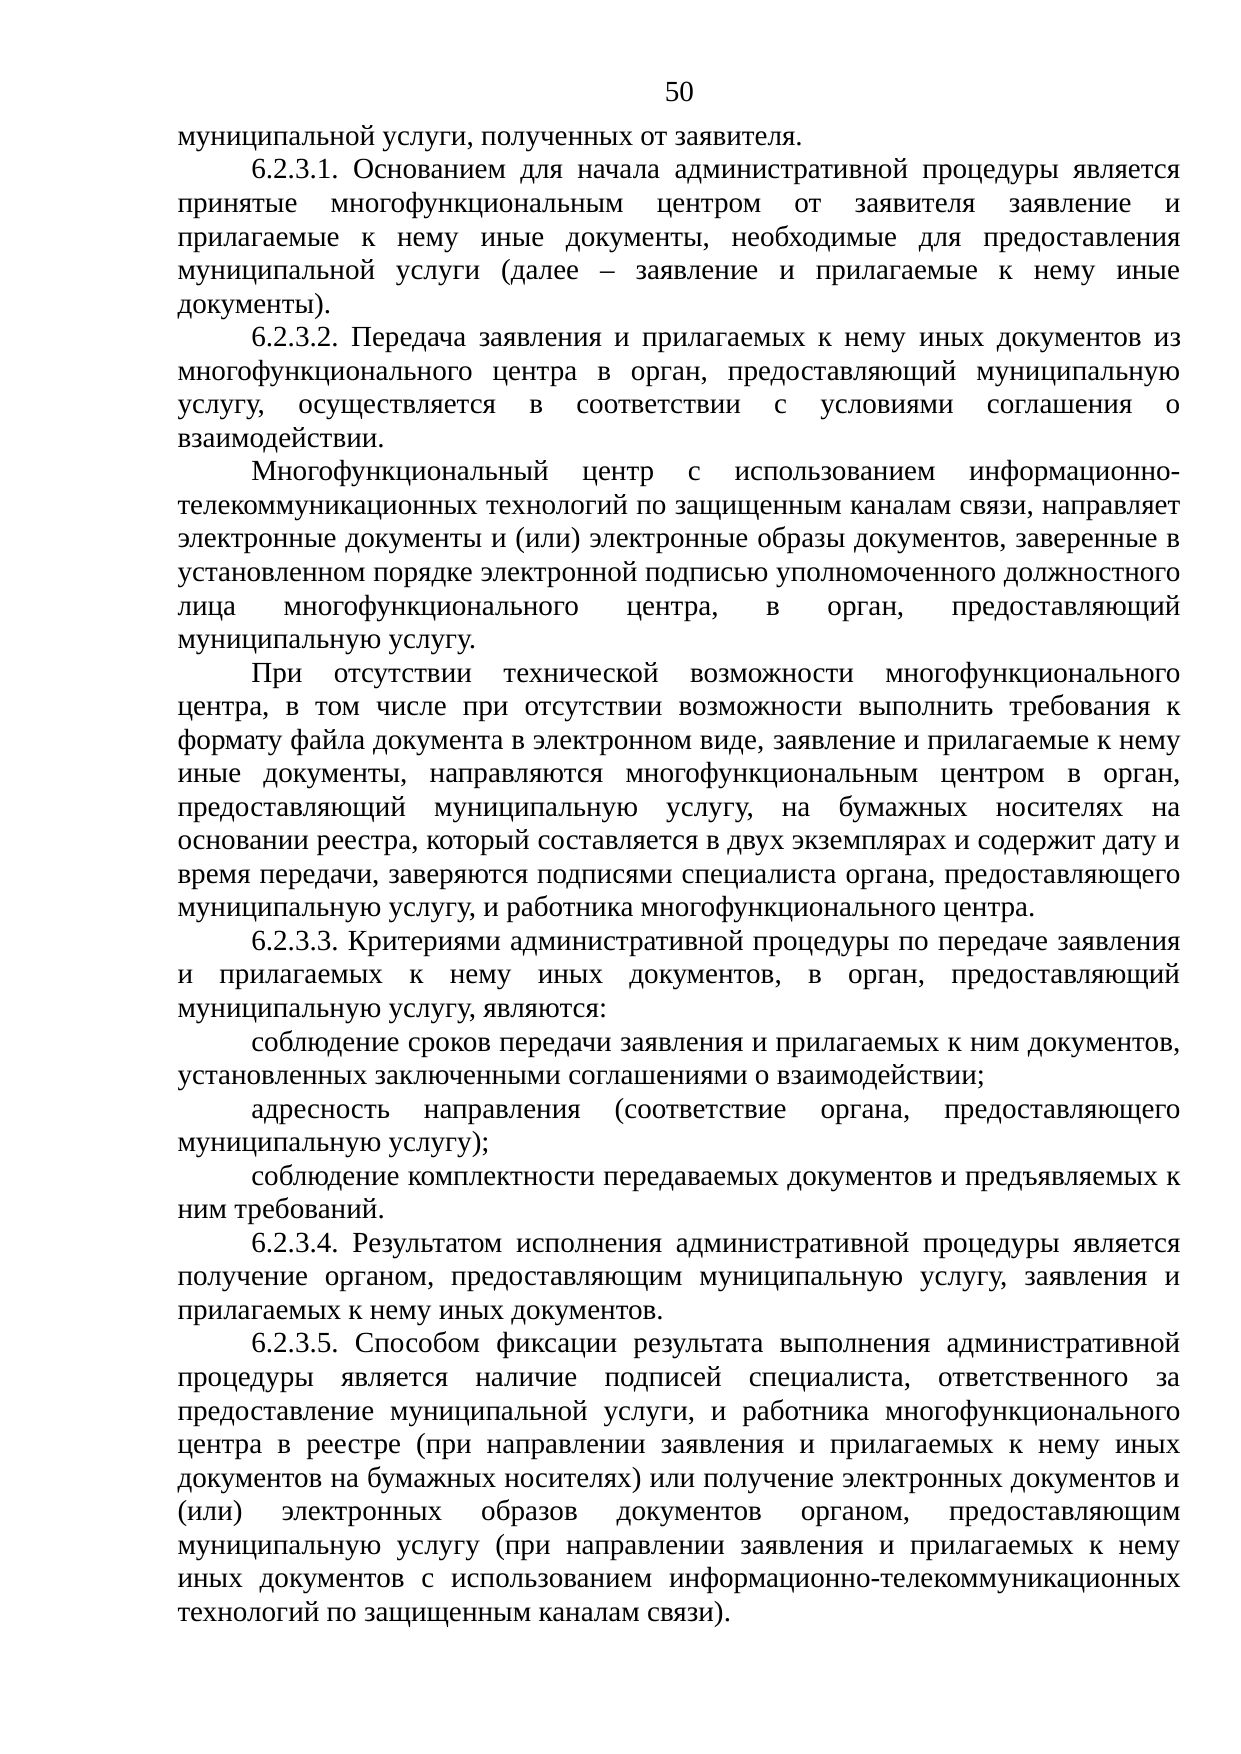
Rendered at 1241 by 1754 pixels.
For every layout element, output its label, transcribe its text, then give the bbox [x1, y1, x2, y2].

text При отсутствии технической возможности многофункционального центра, в том числе при отсутствии возможности выполнить требования к формату файла документа в электронном виде, заявление и прилагаемые к нему иные документы, направляются многофункциональным центром в орган, предоставляющий муниципальную услугу, на бумажных носителях на основании реестра, который составляется в двух экземплярах и содержит дату и время передачи, заверяются подписями специалиста органа, предоставляющего муниципальную услугу, и работника многофункционального центра. [177, 655, 1181, 923]
text адресность направления (соответствие органа, предоставляющего муниципальную услугу); [177, 1091, 1181, 1158]
text 6.2.3.2. Передача заявления и прилагаемых к нему иных документов из многофункционального центра в орган, предоставляющий муниципальную услугу, осуществляется в соответствии с условиями соглашения о взаимодействии. [177, 319, 1181, 453]
text 6.2.3.4. Результатом исполнения административной процедуры является получение органом, предоставляющим муниципальную услугу, заявления и прилагаемых к нему иных документов. [177, 1225, 1181, 1326]
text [177, 118, 1181, 152]
text 6.2.3.5. Способом фиксации результата выполнения административной процедуры является наличие подписей специалиста, ответственного за предоставление муниципальной услуги, и работника многофункционального центра в реестре (при направлении заявления и прилагаемых к нему иных документов на бумажных носителях) или получение электронных документов и (или) электронных образов документов органом, предоставляющим муниципальную услугу (при направлении заявления и прилагаемых к нему иных документов с использованием информационно-телекоммуникационных технологий по защищенным каналам связи). [177, 1326, 1181, 1627]
text соблюдение комплектности передаваемых документов и предъявляемых к ним требований. [177, 1158, 1181, 1225]
text Многофункциональный центр с использованием информационно-телекоммуникационных технологий по защищенным каналам связи, направляет электронные документы и (или) электронные образы документов, заверенные в установленном порядке электронной подписью уполномоченного должностного лица многофункционального центра, в орган, предоставляющий муниципальную услугу. [177, 453, 1181, 655]
text соблюдение сроков передачи заявления и прилагаемых к ним документов, установленных заключенными соглашениями о взаимодействии; [177, 1024, 1181, 1091]
text 6.2.3.3. Критериями административной процедуры по передаче заявления и прилагаемых к нему иных документов, в орган, предоставляющий муниципальную услугу, являются: [177, 923, 1181, 1024]
text 6.2.3.1. Основанием для начала административной процедуры является принятые многофункциональным центром от заявителя заявление и прилагаемые к нему иные документы, необходимые для предоставления муниципальной услуги (далее – заявление и прилагаемые к нему иные документы). [177, 152, 1181, 319]
